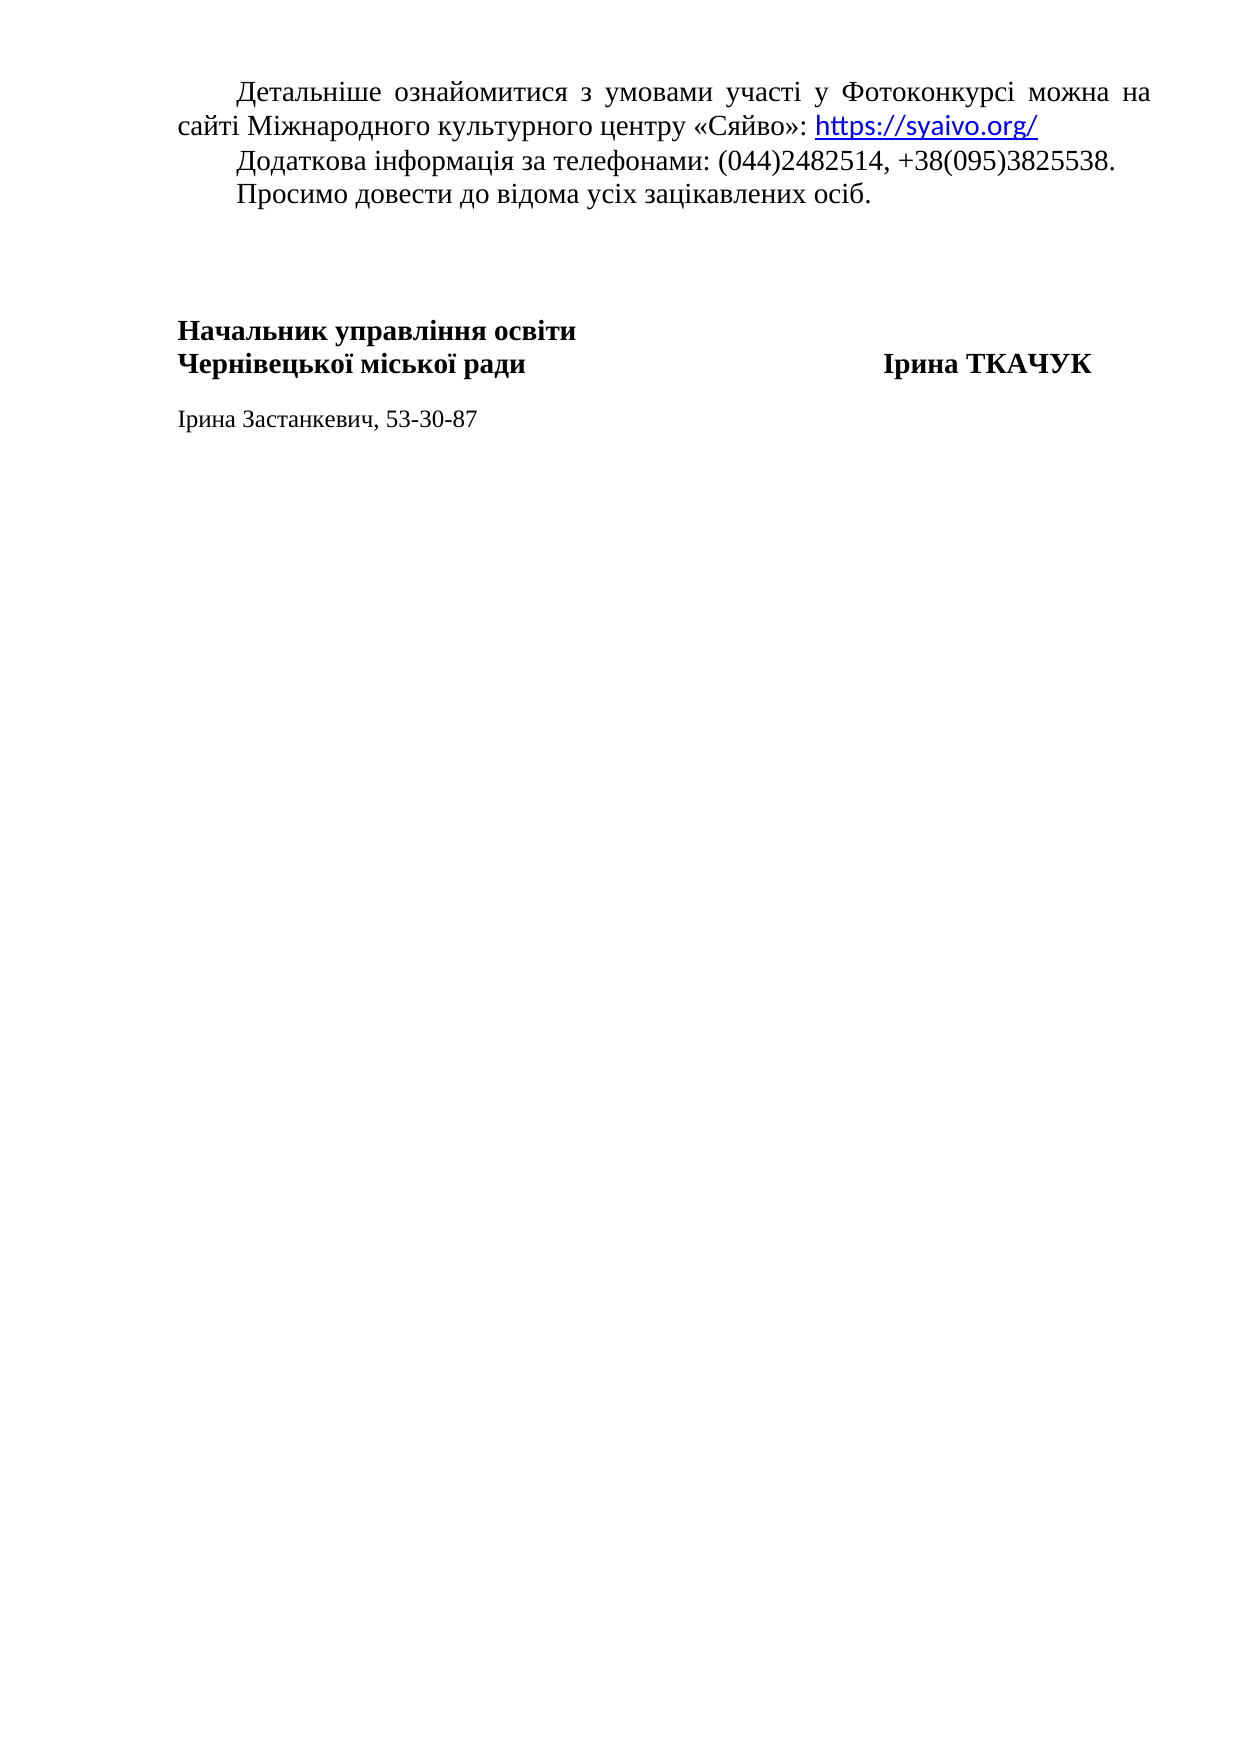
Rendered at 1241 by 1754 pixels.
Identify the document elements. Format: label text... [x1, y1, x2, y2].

text Чернівецької міської ради Ірина ТКАЧУК [177, 346, 1152, 380]
text Просимо довести до відома усіх зацікавлених осіб. [177, 177, 1152, 210]
text Додаткова інформація за телефонами: (044)2482514, +38(095)3825538. [177, 143, 1152, 177]
text Начальник управління освіти [177, 313, 1152, 346]
text Детальніше ознайомитися з умовами участі у Фотоконкурсі можна на сайті Міжнародного культурного центру «Сяйво»: https://syaivo.org/ [177, 74, 1152, 143]
text Ірина Застанкевич, 53-30-87 [177, 404, 1152, 433]
